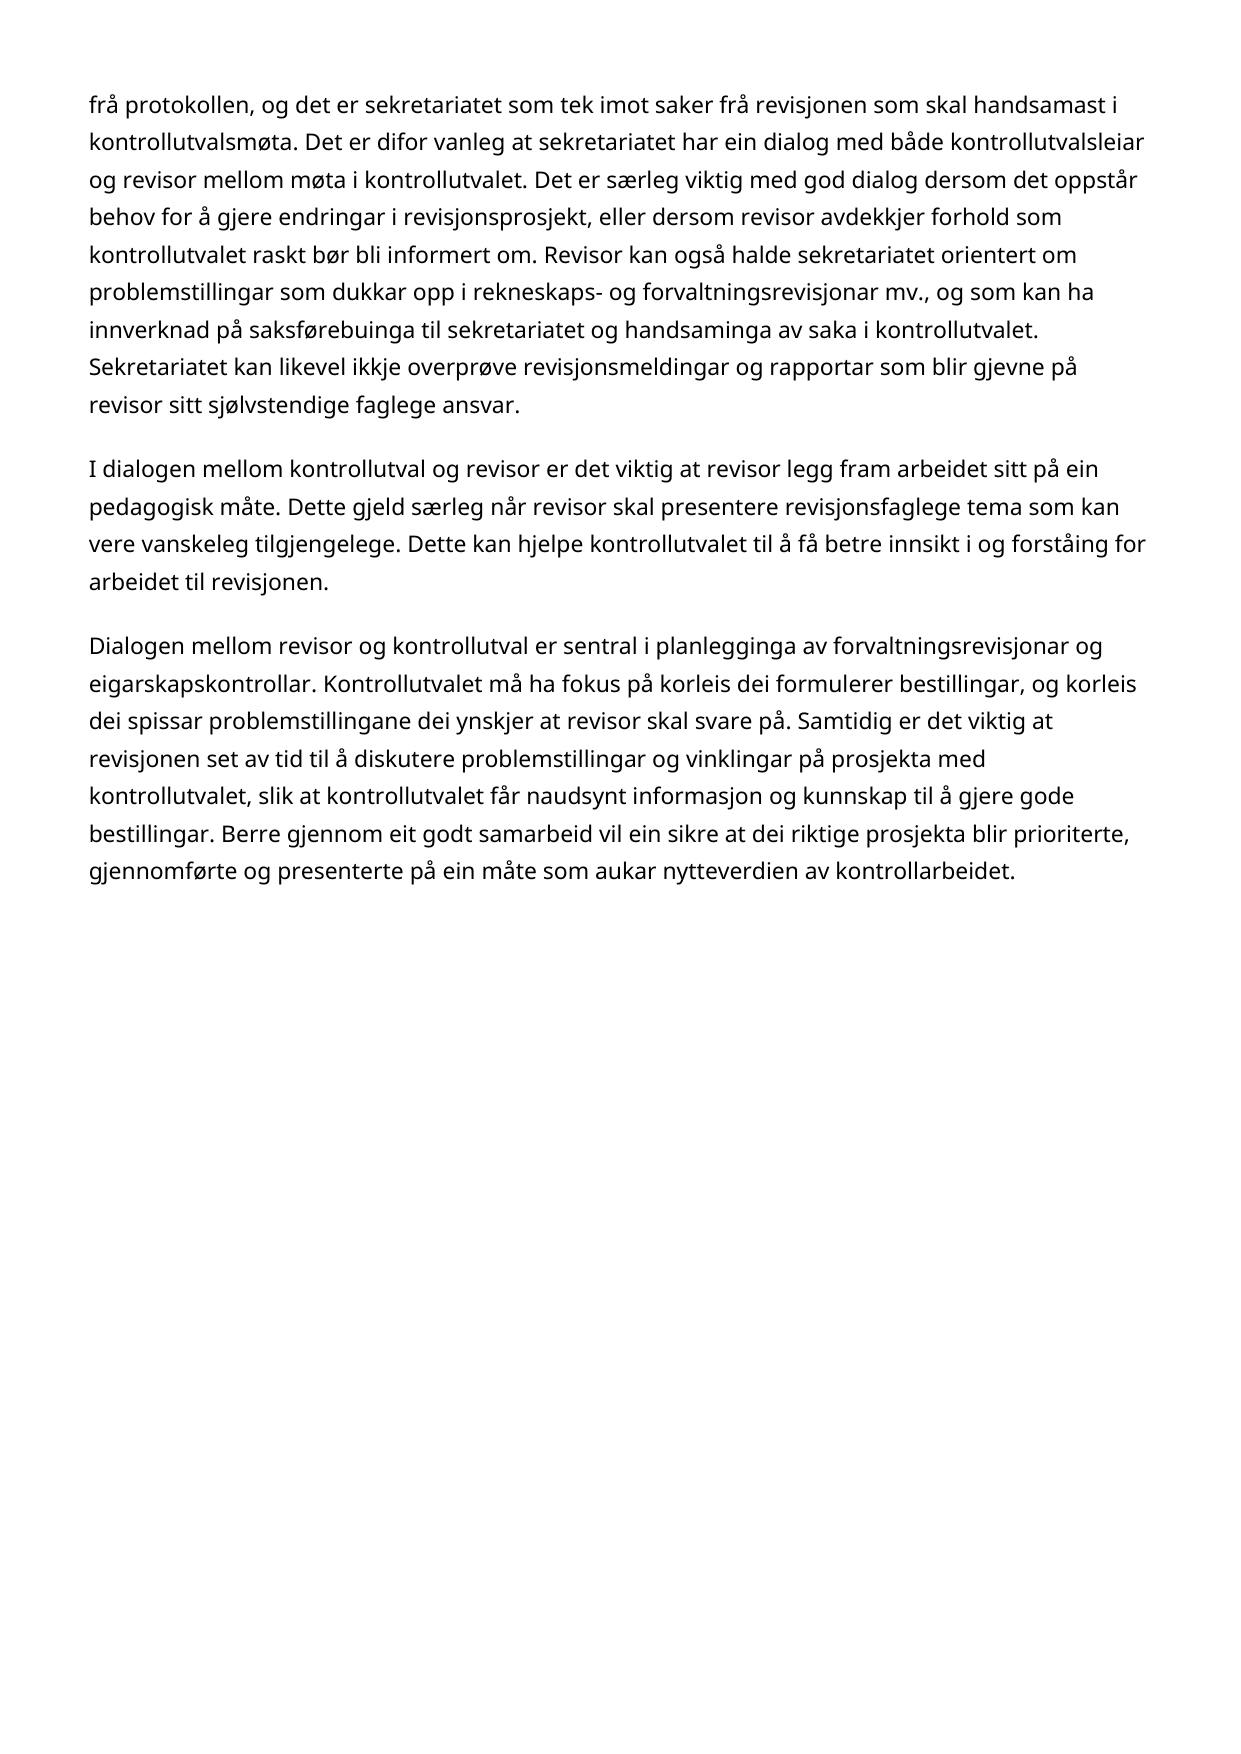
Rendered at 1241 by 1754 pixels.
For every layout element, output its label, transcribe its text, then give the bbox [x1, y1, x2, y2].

text I dialogen mellom kontrollutval og revisor er det viktig at revisor legg fram arbeidet sitt på ein pedagogisk måte. Dette gjeld særleg når revisor skal presentere revisjonsfaglege tema som kan vere vanskeleg tilgjengelege. Dette kan hjelpe kontrollutvalet til å få betre innsikt i og forståing for arbeidet til revisjonen. [88, 453, 1152, 597]
text Dialogen mellom revisor og kontrollutval er sentral i planlegginga av forvaltningsrevisjonar og eigarskapskontrollar. Kontrollutvalet må ha fokus på korleis dei formulerer bestillingar, og korleis dei spissar problemstillingane dei ynskjer at revisor skal svare på. Samtidig er det viktig at revisjonen set av tid til å diskutere problemstillingar og vinklingar på prosjekta med kontrollutvalet, slik at kontrollutvalet får naudsynt informasjon og kunnskap til å gjere gode bestillingar. Berre gjennom eit godt samarbeid vil ein sikre at dei riktige prosjekta blir prioriterte, gjennomførte og presenterte på ein måte som aukar nytteverdien av kontrollarbeidet. [88, 630, 1152, 886]
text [88, 88, 1152, 420]
